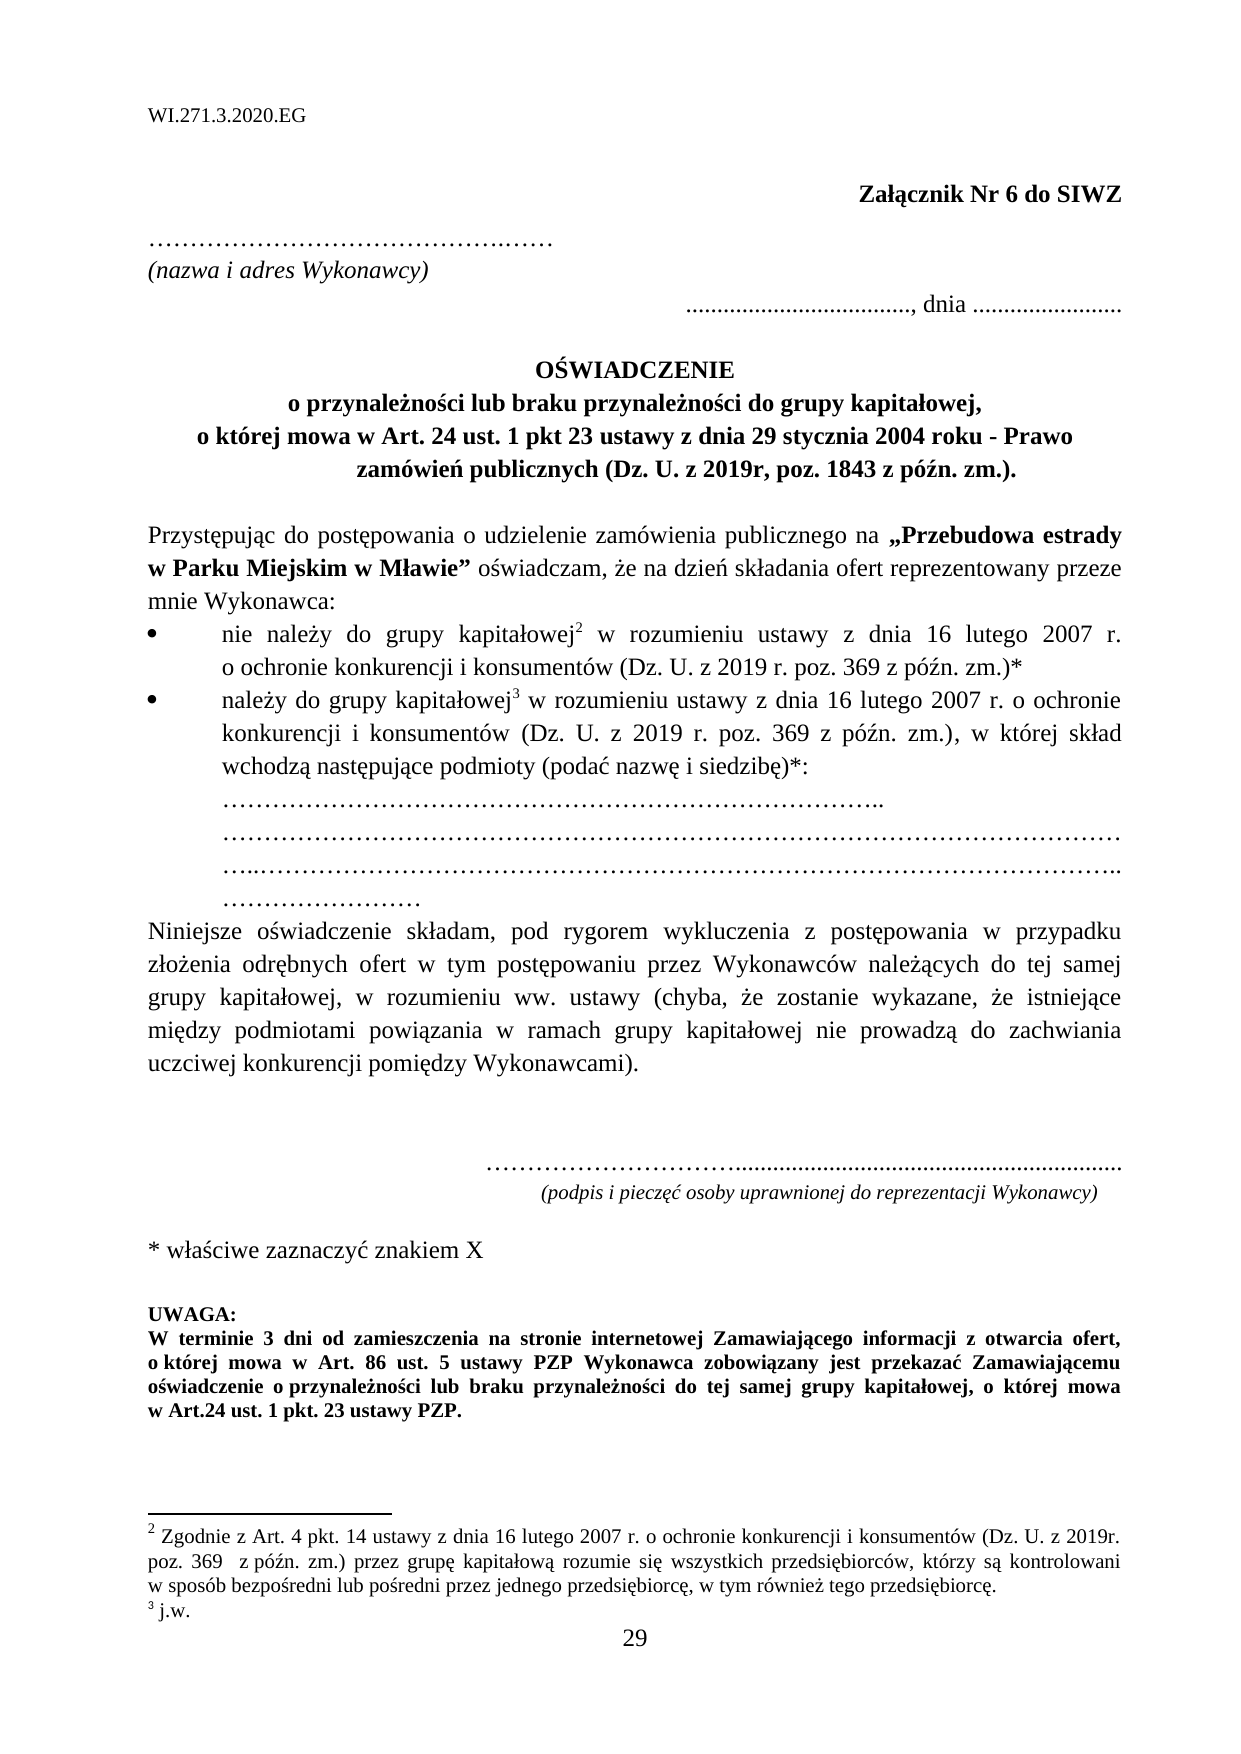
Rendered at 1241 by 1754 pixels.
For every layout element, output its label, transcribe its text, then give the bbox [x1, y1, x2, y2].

text Niniejsze oświadczenie składam, pod rygorem wykluczenia z postępowania w przypadku złożenia odrębnych ofert w tym postępowaniu przez Wykonawców należących do tej samej grupy kapitałowej, w rozumieniu ww. ustawy (chyba, że zostanie wykazane, że istniejące między podmiotami powiązania w ramach grupy kapitałowej nie prowadzą do zachwiania uczciwej konkurencji pomiędzy Wykonawcami). [148, 916, 1122, 1077]
text ...................................., dnia ........................ [148, 289, 1122, 317]
text należy do grupy kapitałowej w rozumieniu ustawy z dnia 16 lutego 2007 r. o ochronie konkurencji i konsumentów (Dz. U. z 2019 r. poz. 369 z późn. zm.), w której skład wchodzą następujące podmioty (podać nazwę i siedzibę)*: [148, 685, 1122, 780]
text UWAGA: [148, 1301, 1122, 1326]
text (nazwa i adres Wykonawcy) [148, 256, 1122, 284]
text (podpis i pieczęć osoby uprawnionej do reprezentacji Wykonawcy) [516, 1180, 1122, 1204]
text Załącznik Nr 6 do SIWZ [148, 179, 1122, 208]
text …………………………………….…… [148, 223, 1122, 251]
text nie należy do grupy kapitałowej w rozumieniu ustawy z dnia 16 lutego 2007 r. o ochronie konkurencji i konsumentów (Dz. U. z 2019 r. poz. 369 z późn. zm.)* [148, 619, 1122, 681]
text o przynależności lub braku przynależności do grupy kapitałowej, [148, 388, 1122, 416]
text Przystępując do postępowania o udzielenie zamówienia publicznego na „Przebudowa estrady w Parku Miejskim w Mławie” oświadczam, że na dzień składania ofert reprezentowany przeze mnie Wykonawca: [148, 520, 1122, 614]
text * właściwe zaznaczyć znakiem X [148, 1235, 1122, 1264]
text ……………………………………………………………………..…………………………………………………………………………………………………..…………………………………………………………………………………………..…………………… [222, 784, 1122, 912]
text W terminie 3 dni od zamieszczenia na stronie internetowej Zamawiającego informacji z otwarcia ofert, o której mowa w Art. 86 ust. 5 ustawy PZP Wykonawca zobowiązany jest przekazać Zamawiającemu oświadczenie o przynależności lub braku przynależności do tej samej grupy kapitałowej, o której mowa w Art.24 ust. 1 pkt. 23 ustawy PZP. [148, 1326, 1122, 1422]
text o której mowa w Art. 24 ust. 1 pkt 23 ustawy z dnia 29 stycznia 2004 roku - Prawo zamówień publicznych (Dz. U. z 2019r, poz. 1843 z późn. zm.). [148, 421, 1122, 482]
text OŚWIADCZENIE [148, 355, 1122, 383]
text ………………………….............................................................. [148, 1147, 1122, 1176]
